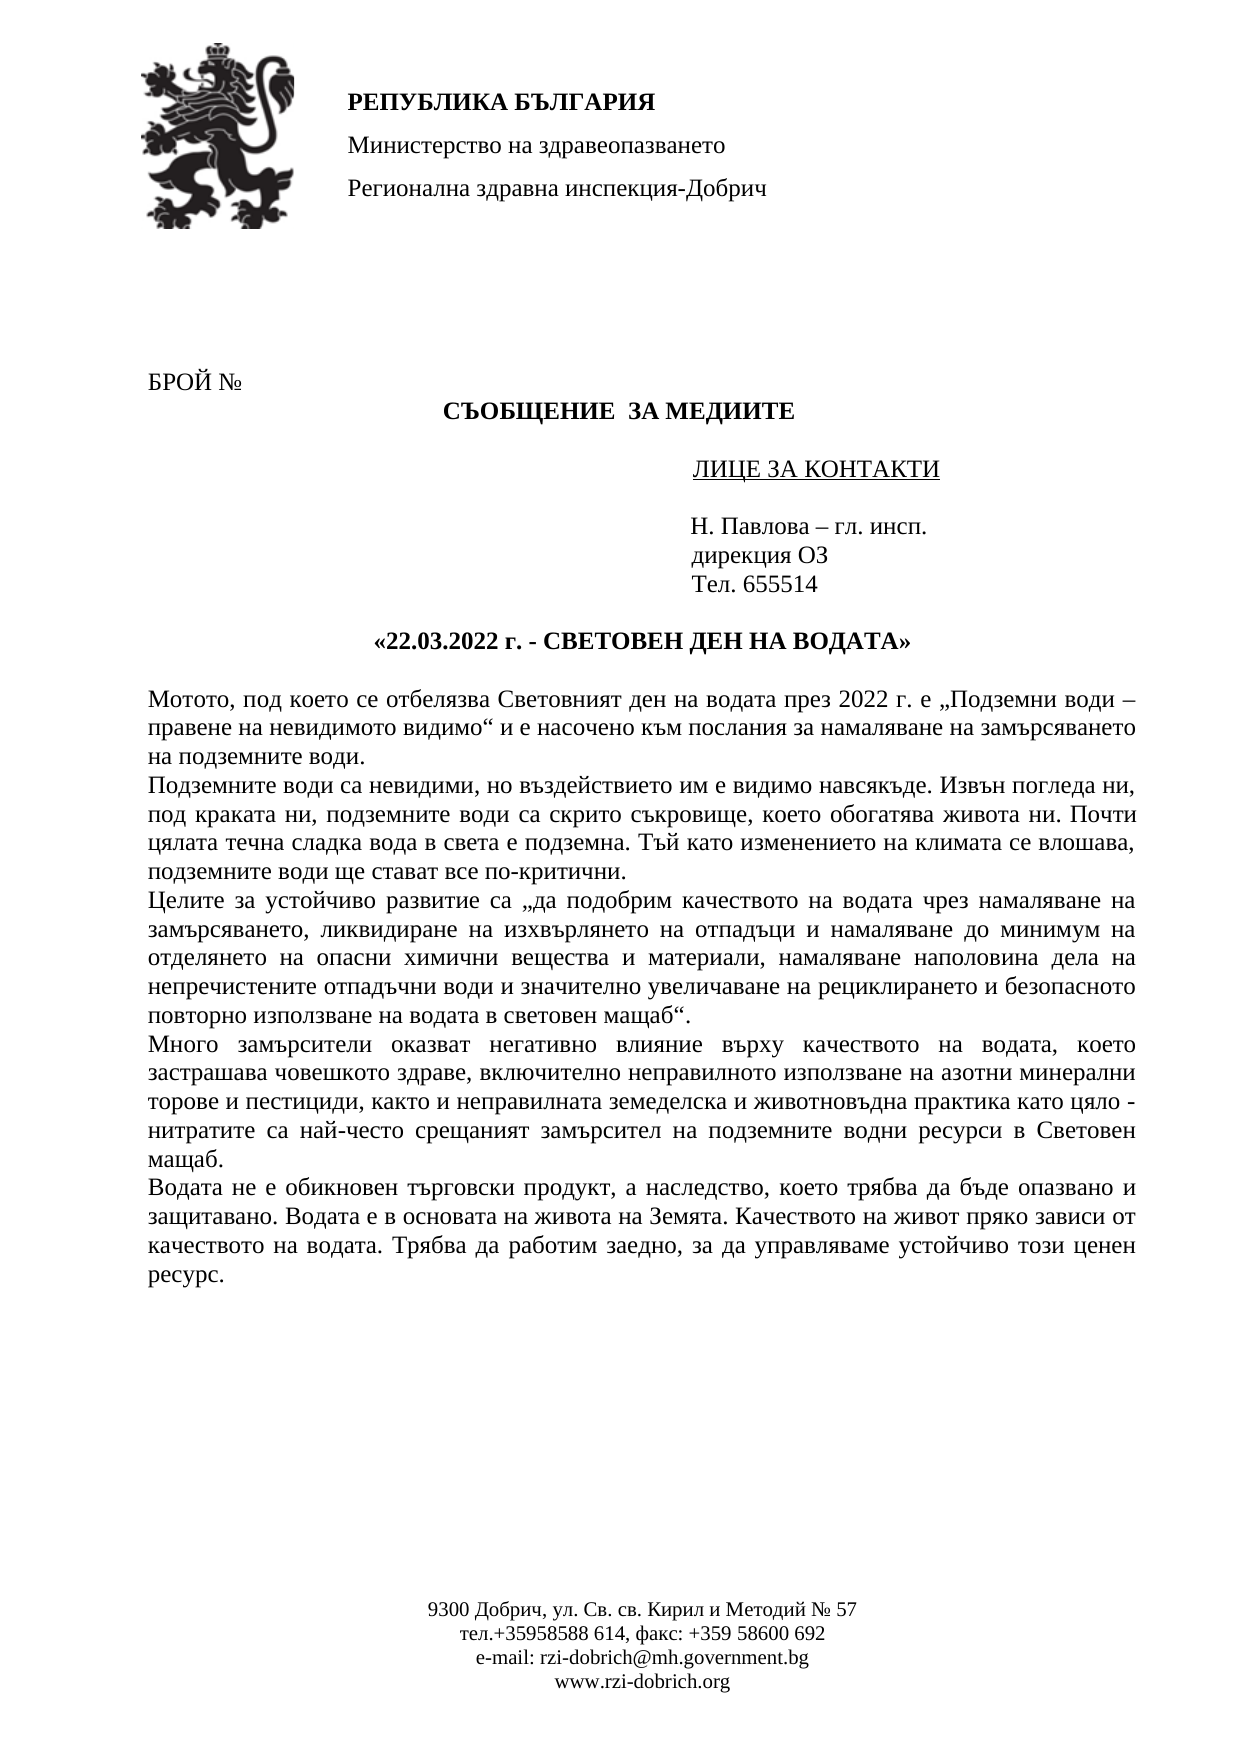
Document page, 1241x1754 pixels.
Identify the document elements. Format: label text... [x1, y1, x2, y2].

picture [141, 43, 295, 229]
text Целите за устойчиво развитие са „да подобрим качеството на водата чрез намаляване на замърсяването, ликвидиране на изхвърлянето на отпадъци и намаляване до минимум на отделянето на опасни химични вещества и материали, намаляване наполовина дела на непречистените отпадъчни води и значително увеличаване на рециклирането и безопасното повторно използване на водата в световен мащаб“. [148, 885, 1137, 1029]
text Водата не е обикновен търговски продукт, а наследство, което трябва да бъде опазвано и защитавано. Водата е в основата на живота на Земята. Качеството на живот пряко зависи от качеството на водата. Трябва да работим заедно, за да управляваме устойчиво този ценен ресурс. [148, 1172, 1137, 1287]
text БРОЙ № [148, 367, 1137, 396]
text ЛИЦЕ ЗА КОНТАКТИ [148, 454, 1137, 482]
text Подземните води са невидими, но въздействието им е видимо навсякъде. Извън погледа ни, под краката ни, подземните води са скрито съкровище, което обогатява живота ни. Почти цялата течна сладка вода в света е подземна. Тъй като изменението на климата се влошава, подземните води ще стават все по-критични. [148, 770, 1137, 885]
text Много замърсители оказват негативно влияние върху качеството на водата, което застрашава човешкото здраве, включително неправилното използване на азотни минерални торове и пестициди, както и неправилната земеделска и животновъдна практика като цяло - нитратите са най-често срещаният замърсител на подземните водни ресурси в Световен мащаб. [148, 1029, 1137, 1172]
text дирекция ОЗ [148, 540, 1137, 569]
text Н. Павлова – гл. инсп. [148, 511, 1137, 540]
text Тел. 655514 [148, 569, 1137, 597]
text СЪОБЩЕНИЕ ЗА МЕДИИТЕ [148, 396, 1137, 425]
text «22.03.2022 г. - СВЕТОВЕН ДЕН НА ВОДАТА» [148, 626, 1137, 655]
text Мотото, под което се отбелязва Световният ден на водата през 2022 г. е „Подземни води – правене на невидимото видимо“ и е насочено към послания за намаляване на замърсяването на подземните води. [148, 684, 1137, 770]
